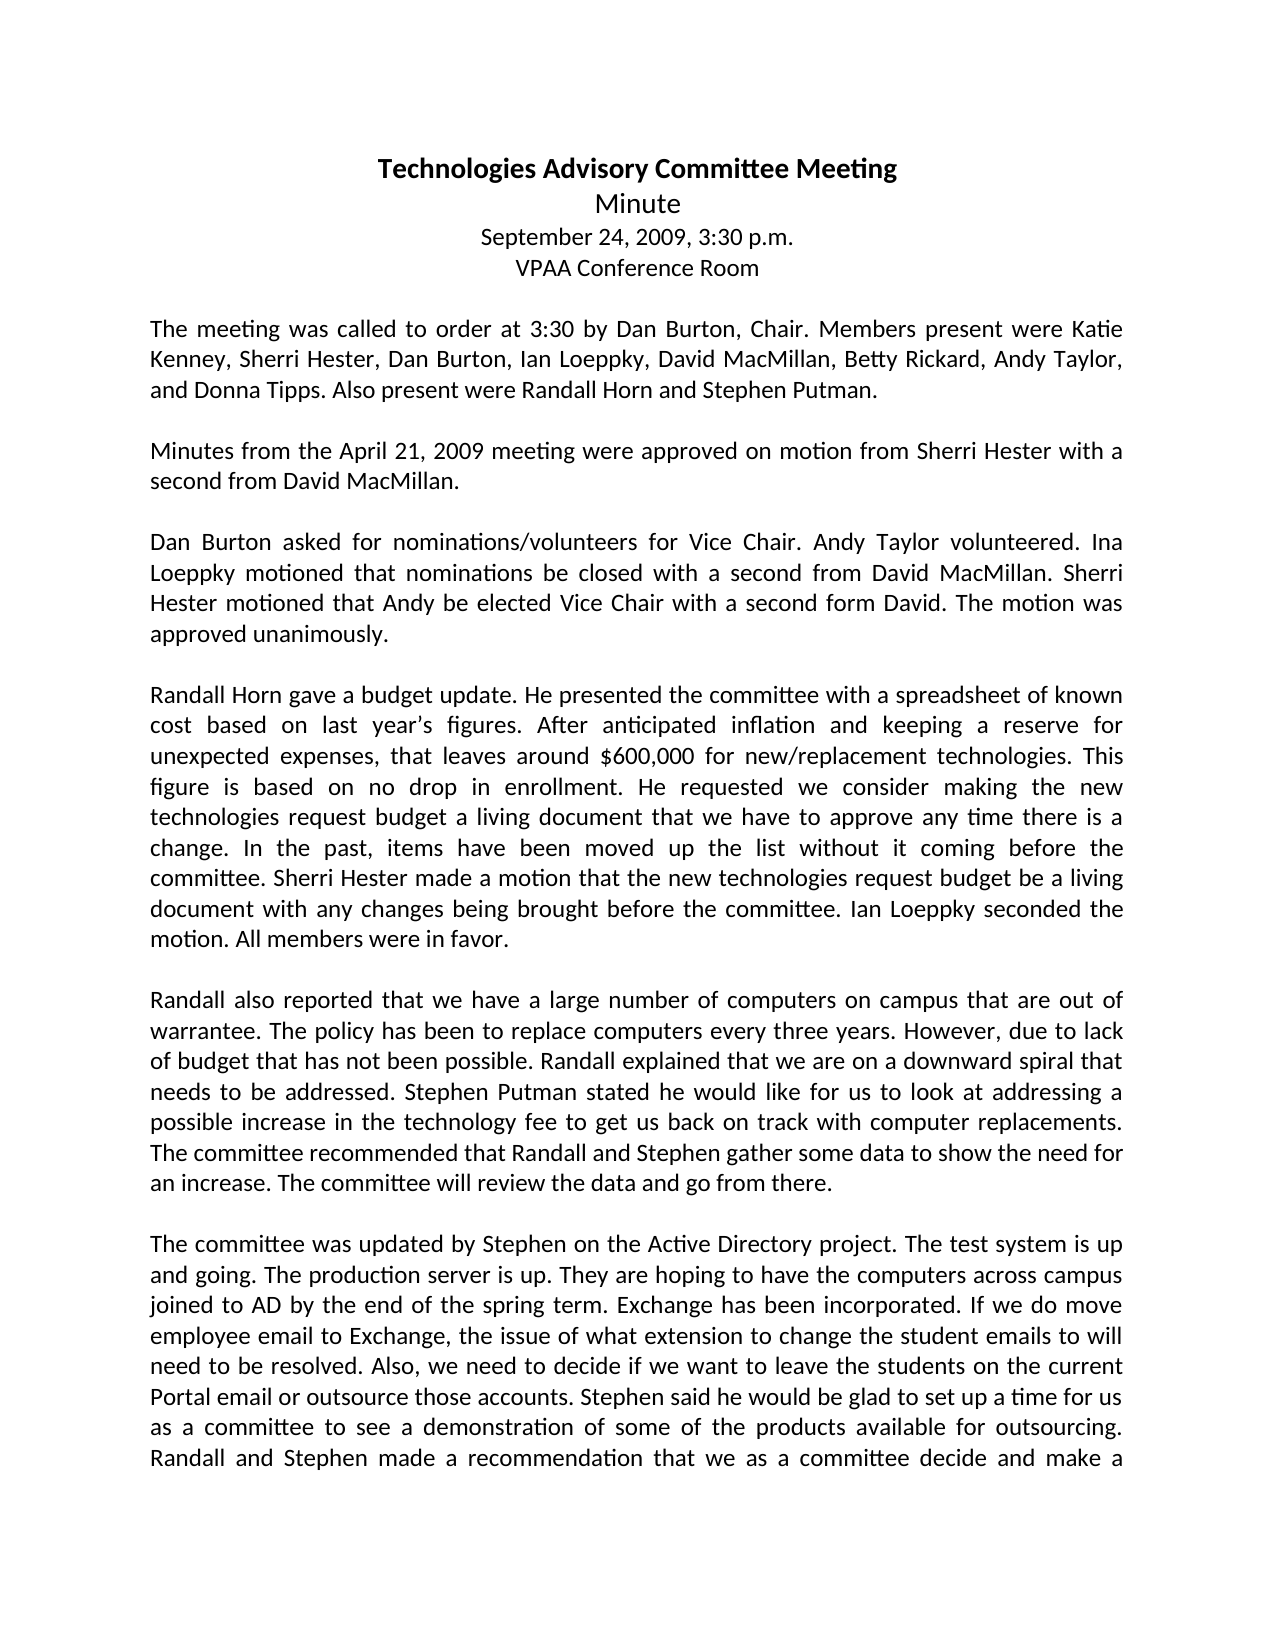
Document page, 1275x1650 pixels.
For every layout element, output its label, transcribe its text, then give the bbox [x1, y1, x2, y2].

text Dan Burton asked for nominations/volunteers for Vice Chair. Andy Taylor volunteered. Ina Loeppky motioned that nominations be closed with a second from David MacMillan. Sherri Hester motioned that Andy be elected Vice Chair with a second form David. The motion was approved unanimously. [150, 526, 1125, 648]
text Randall Horn gave a budget update. He presented the committee with a spreadsheet of known cost based on last year’s figures. After anticipated inflation and keeping a reserve for unexpected expenses, that leaves around $600,000 for new/replacement technologies. This figure is based on no drop in enrollment. He requested we consider making the new technologies request budget a living document that we have to approve any time there is a change. In the past, items have been moved up the list without it coming before the committee. Sherri Hester made a motion that the new technologies request budget be a living document with any changes being brought before the committee. Ian Loeppky seconded the motion. All members were in favor. [150, 679, 1125, 954]
text Technologies Advisory Committee Meeting [150, 150, 1125, 186]
text VPAA Conference Room [150, 252, 1125, 282]
text The meeting was called to order at 3:30 by Dan Burton, Chair. Members present were Katie Kenney, Sherri Hester, Dan Burton, Ian Loeppky, David MacMillan, Betty Rickard, Andy Taylor, and Donna Tipps. Also present were Randall Horn and Stephen Putman. [150, 313, 1125, 404]
text September 24, 2009, 3:30 p.m. [150, 221, 1125, 252]
text Randall also reported that we have a large number of computers on campus that are out of warrantee. The policy has been to replace computers every three years. However, due to lack of budget that has not been possible. Randall explained that we are on a downward spiral that needs to be addressed. Stephen Putman stated he would like for us to look at addressing a possible increase in the technology fee to get us back on track with computer replacements. The committee recommended that Randall and Stephen gather some data to show the need for an increase. The committee will review the data and go from there. [150, 984, 1125, 1198]
text Minute [150, 186, 1125, 221]
text Minutes from the April 21, 2009 meeting were approved on motion from Sherri Hester with a second from David MacMillan. [150, 435, 1125, 496]
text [150, 1228, 1125, 1473]
